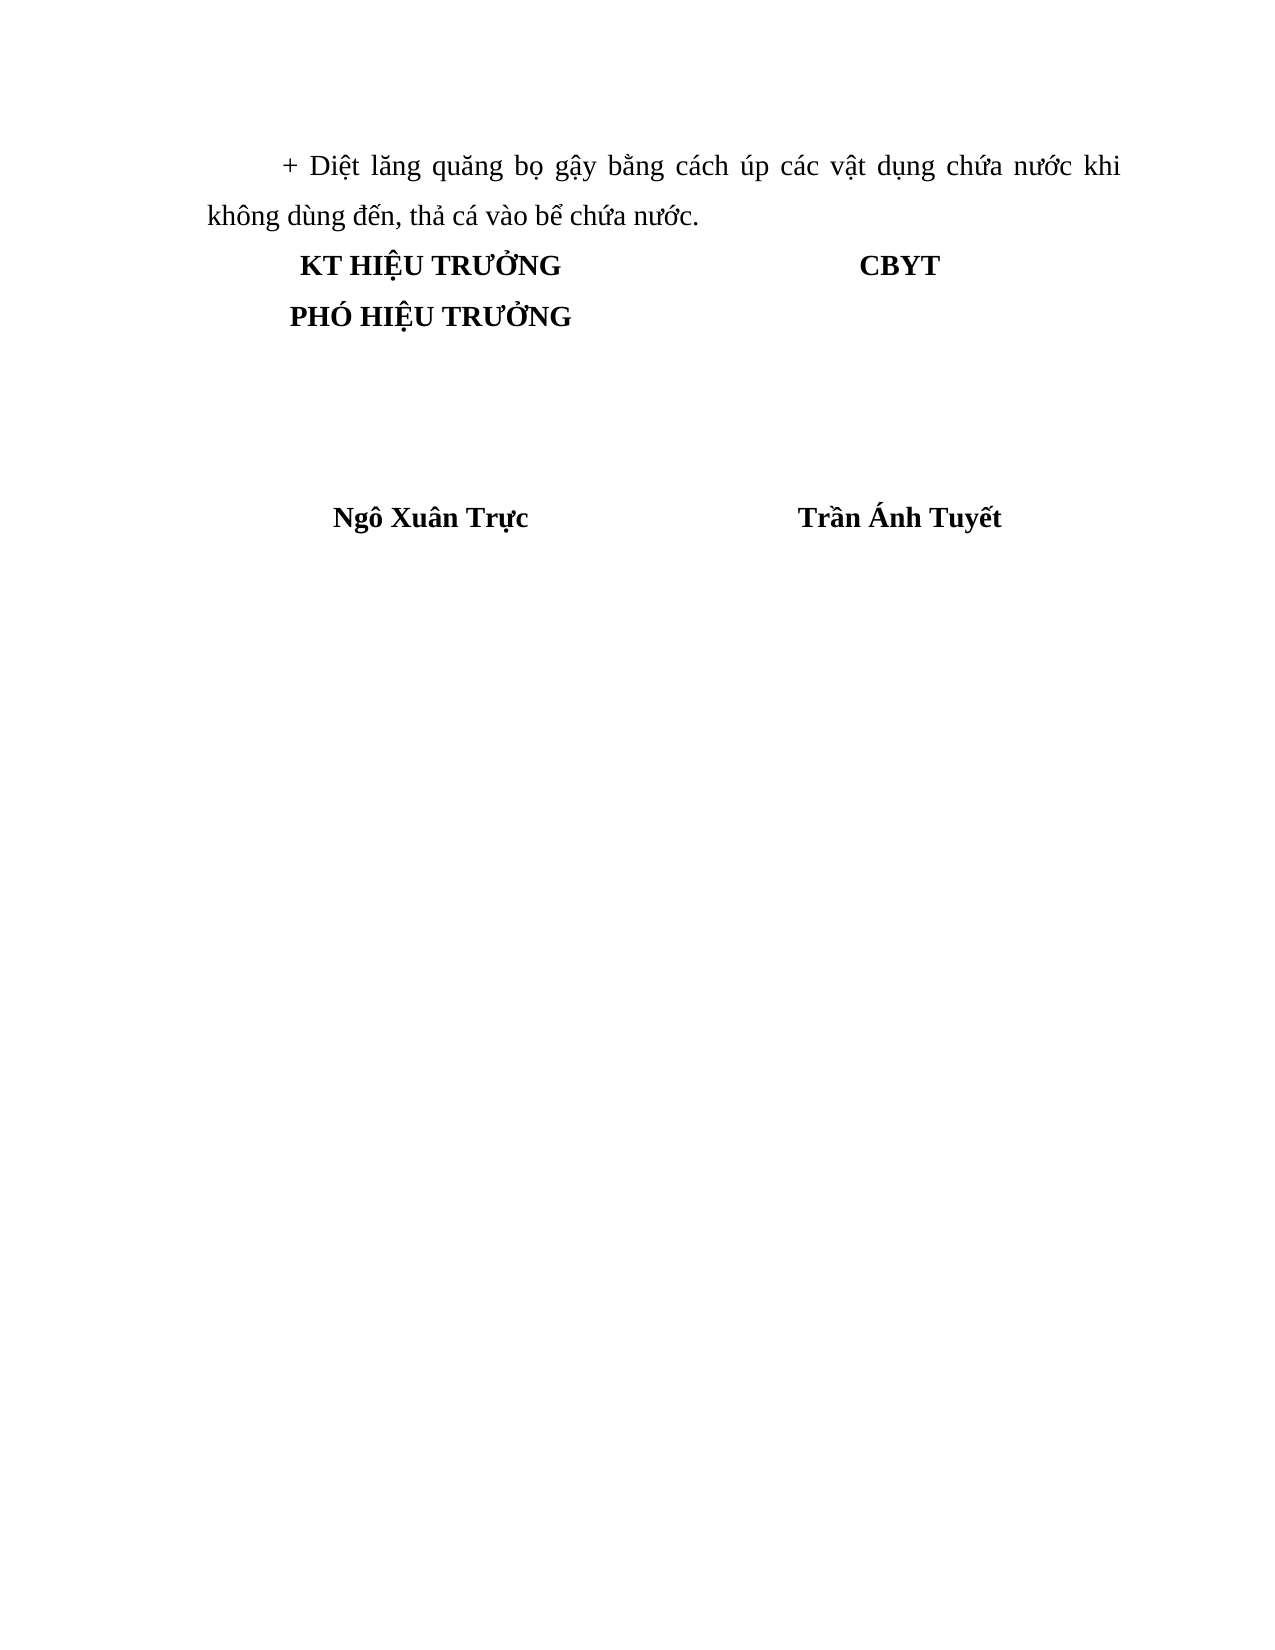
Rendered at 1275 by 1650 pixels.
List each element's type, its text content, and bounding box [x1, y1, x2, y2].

table_header CBYT Trần Ánh Tuyết [666, 248, 1133, 547]
text + Diệt lăng quăng bọ gậy bằng cách úp các vật dụng chứa nước khi không dùng đến, thả cá vào bể chứa nước. [207, 148, 1122, 232]
table_header KT HIỆU TRƯỞNG PHÓ HIỆU TRƯỞNG Ngô Xuân Trực [196, 248, 666, 547]
